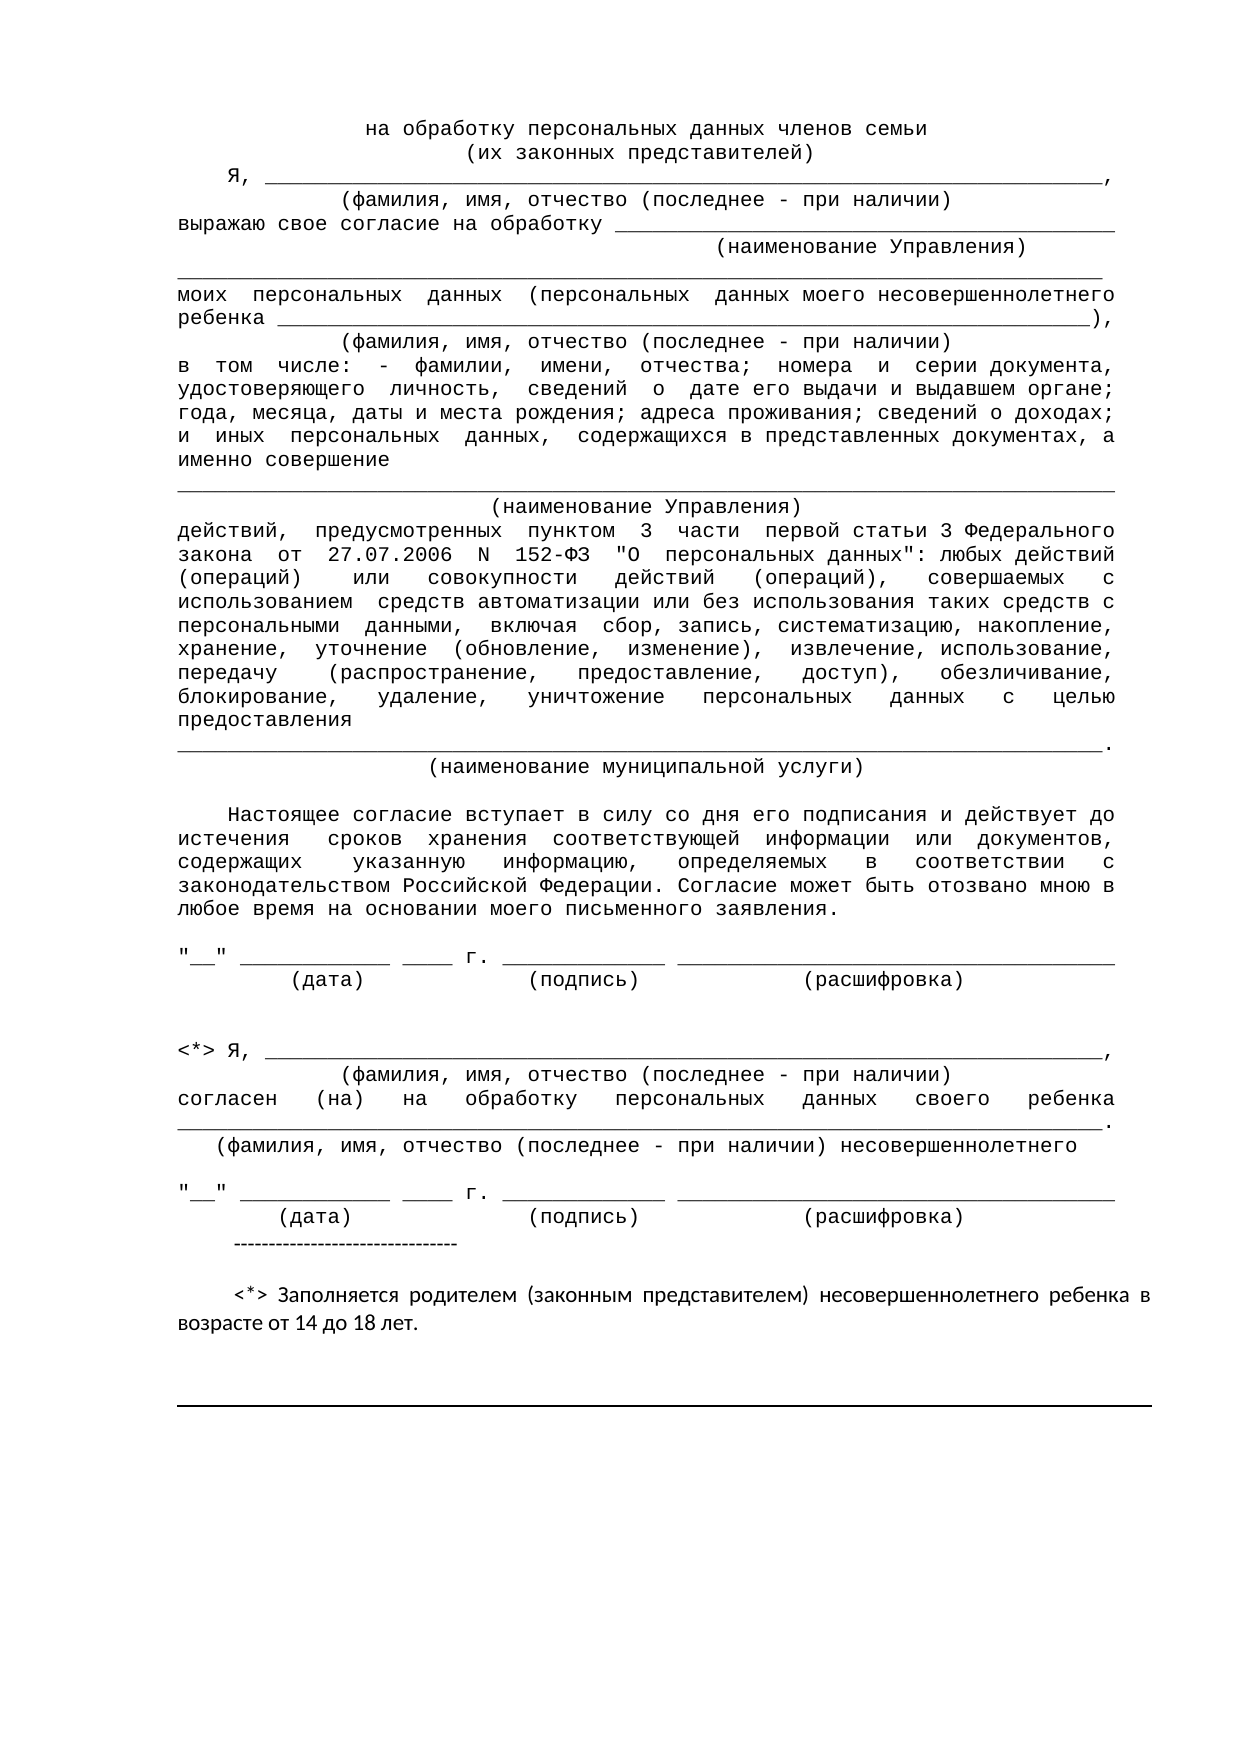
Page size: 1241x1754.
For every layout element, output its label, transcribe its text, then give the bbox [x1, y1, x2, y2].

text использованием средств автоматизации или без использования таких средств с [177, 591, 1152, 615]
text согласен (на) на обработку персональных данных своего ребенка [177, 1088, 1152, 1111]
text моих персональных данных (персональных данных моего несовершеннолетнего [177, 284, 1152, 307]
text предоставления [177, 709, 1152, 733]
text (фамилия, имя, отчество (последнее - при наличии) несовершеннолетнего [177, 1135, 1152, 1158]
text года, месяца, даты и места рождения; адреса проживания; сведений о доходах; [177, 402, 1152, 426]
text (дата) (подпись) (расшифровка) [177, 1206, 1152, 1229]
text действий, предусмотренных пунктом 3 части первой статьи 3 Федерального [177, 520, 1152, 544]
text хранение, уточнение (обновление, изменение), извлечение, использование, [177, 638, 1152, 662]
text именно совершение [177, 449, 1152, 473]
text передачу (распространение, предоставление, доступ), обезличивание, [177, 662, 1152, 686]
text персональными данными, включая сбор, запись, систематизацию, накопление, [177, 615, 1152, 638]
text любое время на основании моего письменного заявления. [177, 898, 1152, 922]
text законодательством Российской Федерации. Согласие может быть отозвано мною в [177, 875, 1152, 898]
text (фамилия, имя, отчество (последнее - при наличии) [177, 331, 1152, 354]
text блокирование, удаление, уничтожение персональных данных с целью [177, 686, 1152, 709]
text (операций) или совокупности действий (операций), совершаемых с [177, 567, 1152, 591]
text __________________________________________________________________________. [177, 1111, 1152, 1135]
text (наименование Управления) [177, 496, 1152, 520]
text удостоверяющего личность, сведений о дате его выдачи и выдавшем органе; [177, 378, 1152, 402]
text на обработку персональных данных членов семьи [177, 118, 1152, 142]
text ребенка _________________________________________________________________), [177, 307, 1152, 331]
text ___________________________________________________________________________ [177, 473, 1152, 496]
text -------------------------------- [177, 1229, 1152, 1257]
text (фамилия, имя, отчество (последнее - при наличии) [177, 1064, 1152, 1088]
text Я, ___________________________________________________________________, [177, 165, 1152, 189]
text <*> Заполняется родителем (законным представителем) несовершеннолетнего ребенка в возрасте от 14 до 18 лет. [177, 1280, 1152, 1336]
text __________________________________________________________________________ [177, 260, 1152, 284]
text "__" ____________ ____ г. _____________ ___________________________________ [177, 1182, 1152, 1206]
text (наименование Управления) [177, 236, 1152, 260]
text (их законных представителей) [177, 142, 1152, 165]
text "__" ____________ ____ г. _____________ ___________________________________ [177, 946, 1152, 969]
text содержащих указанную информацию, определяемых в соответствии с [177, 851, 1152, 875]
text и иных персональных данных, содержащихся в представленных документах, а [177, 426, 1152, 449]
text истечения сроков хранения соответствующей информации или документов, [177, 827, 1152, 851]
text Настоящее согласие вступает в силу со дня его подписания и действует до [177, 804, 1152, 827]
text в том числе: - фамилии, имени, отчества; номера и серии документа, [177, 354, 1152, 378]
text закона от 27.07.2006 N 152-ФЗ "О персональных данных": любых действий [177, 544, 1152, 567]
text выражаю свое согласие на обработку ________________________________________ [177, 213, 1152, 236]
text (дата) (подпись) (расшифровка) [177, 969, 1152, 993]
text (наименование муниципальной услуги) [177, 757, 1152, 780]
text <*> Я, ___________________________________________________________________, [177, 1040, 1152, 1064]
text __________________________________________________________________________. [177, 733, 1152, 757]
text (фамилия, имя, отчество (последнее - при наличии) [177, 189, 1152, 213]
